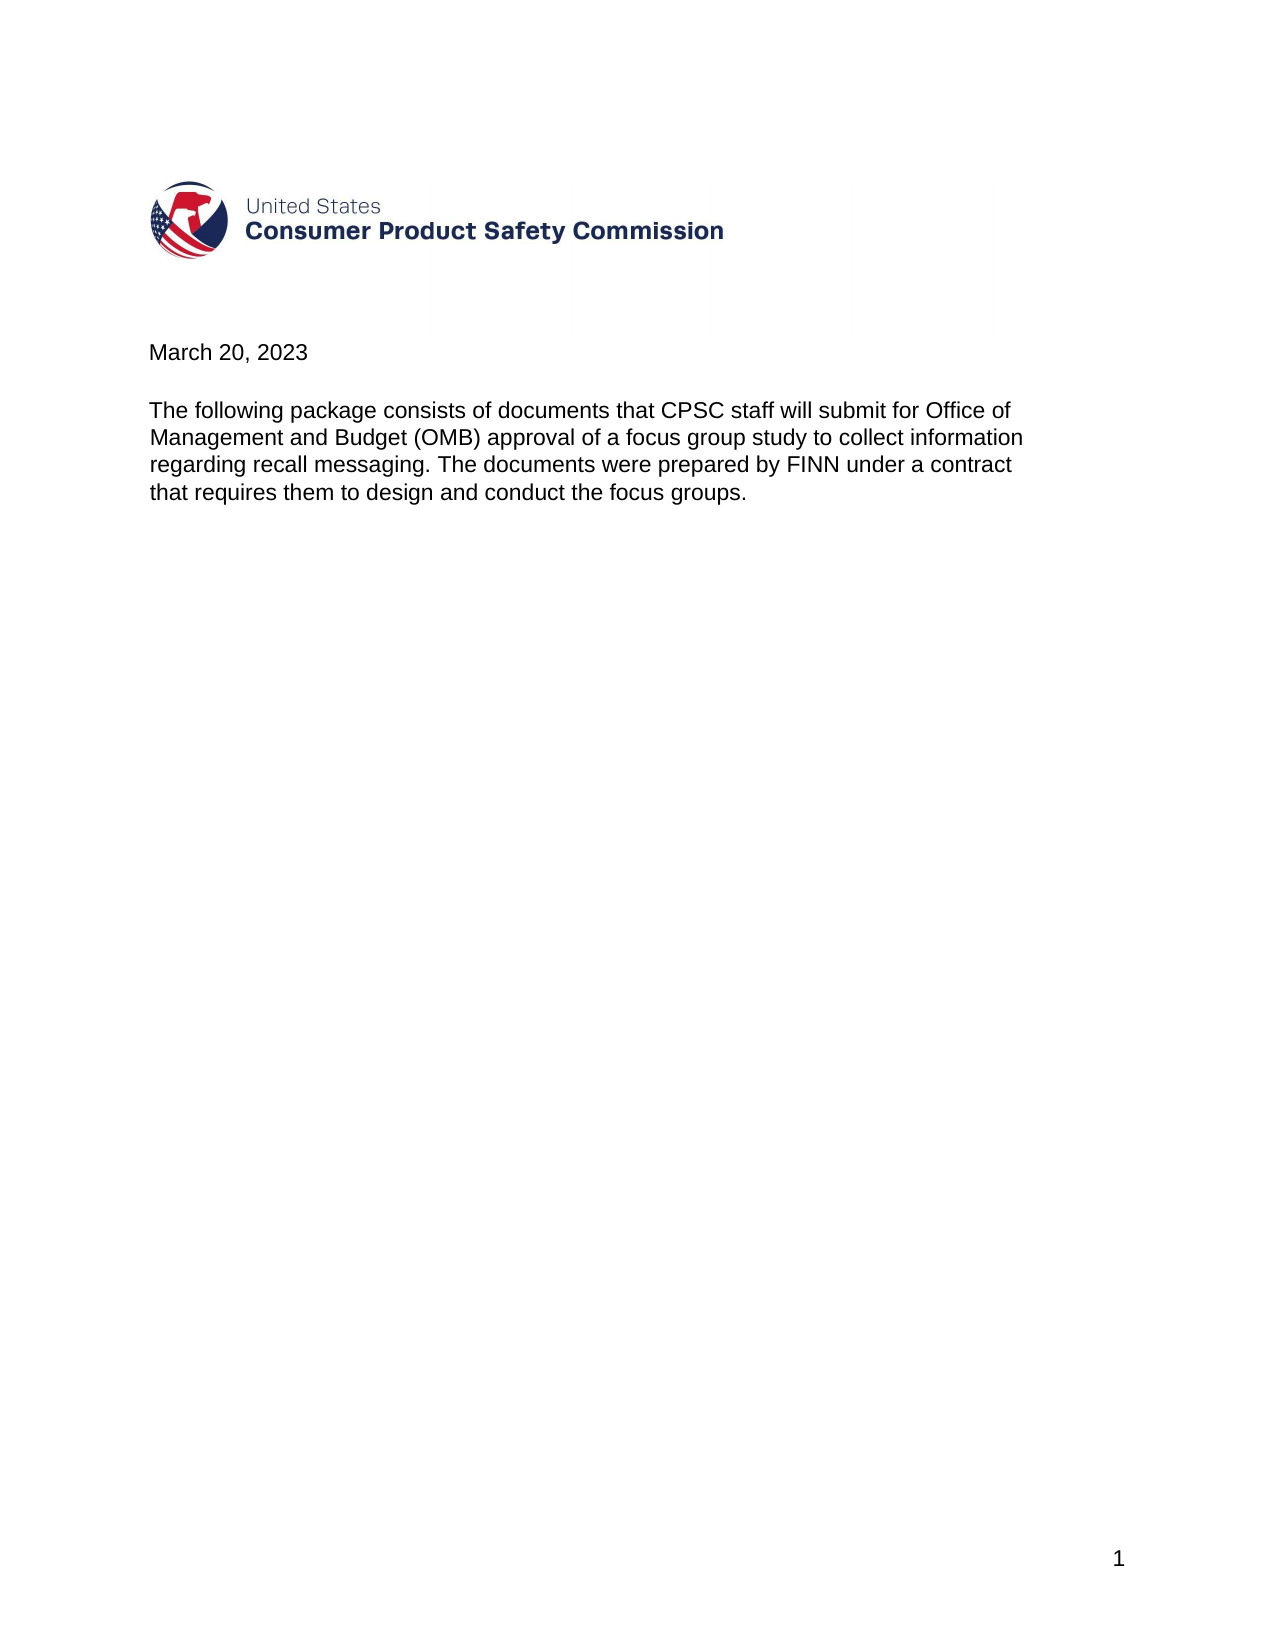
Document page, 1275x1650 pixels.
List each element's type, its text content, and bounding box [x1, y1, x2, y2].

text The following package consists of documents that CPSC staff will submit for Office of Management and Budget (OMB) approval of a focus group study to collect information regarding recall messaging. The documents were prepared by FINN under a contract that requires them to design and conduct the focus groups. [149, 397, 1049, 505]
text March 20, 2023 [149, 339, 1049, 366]
picture [150, 180, 1274, 336]
